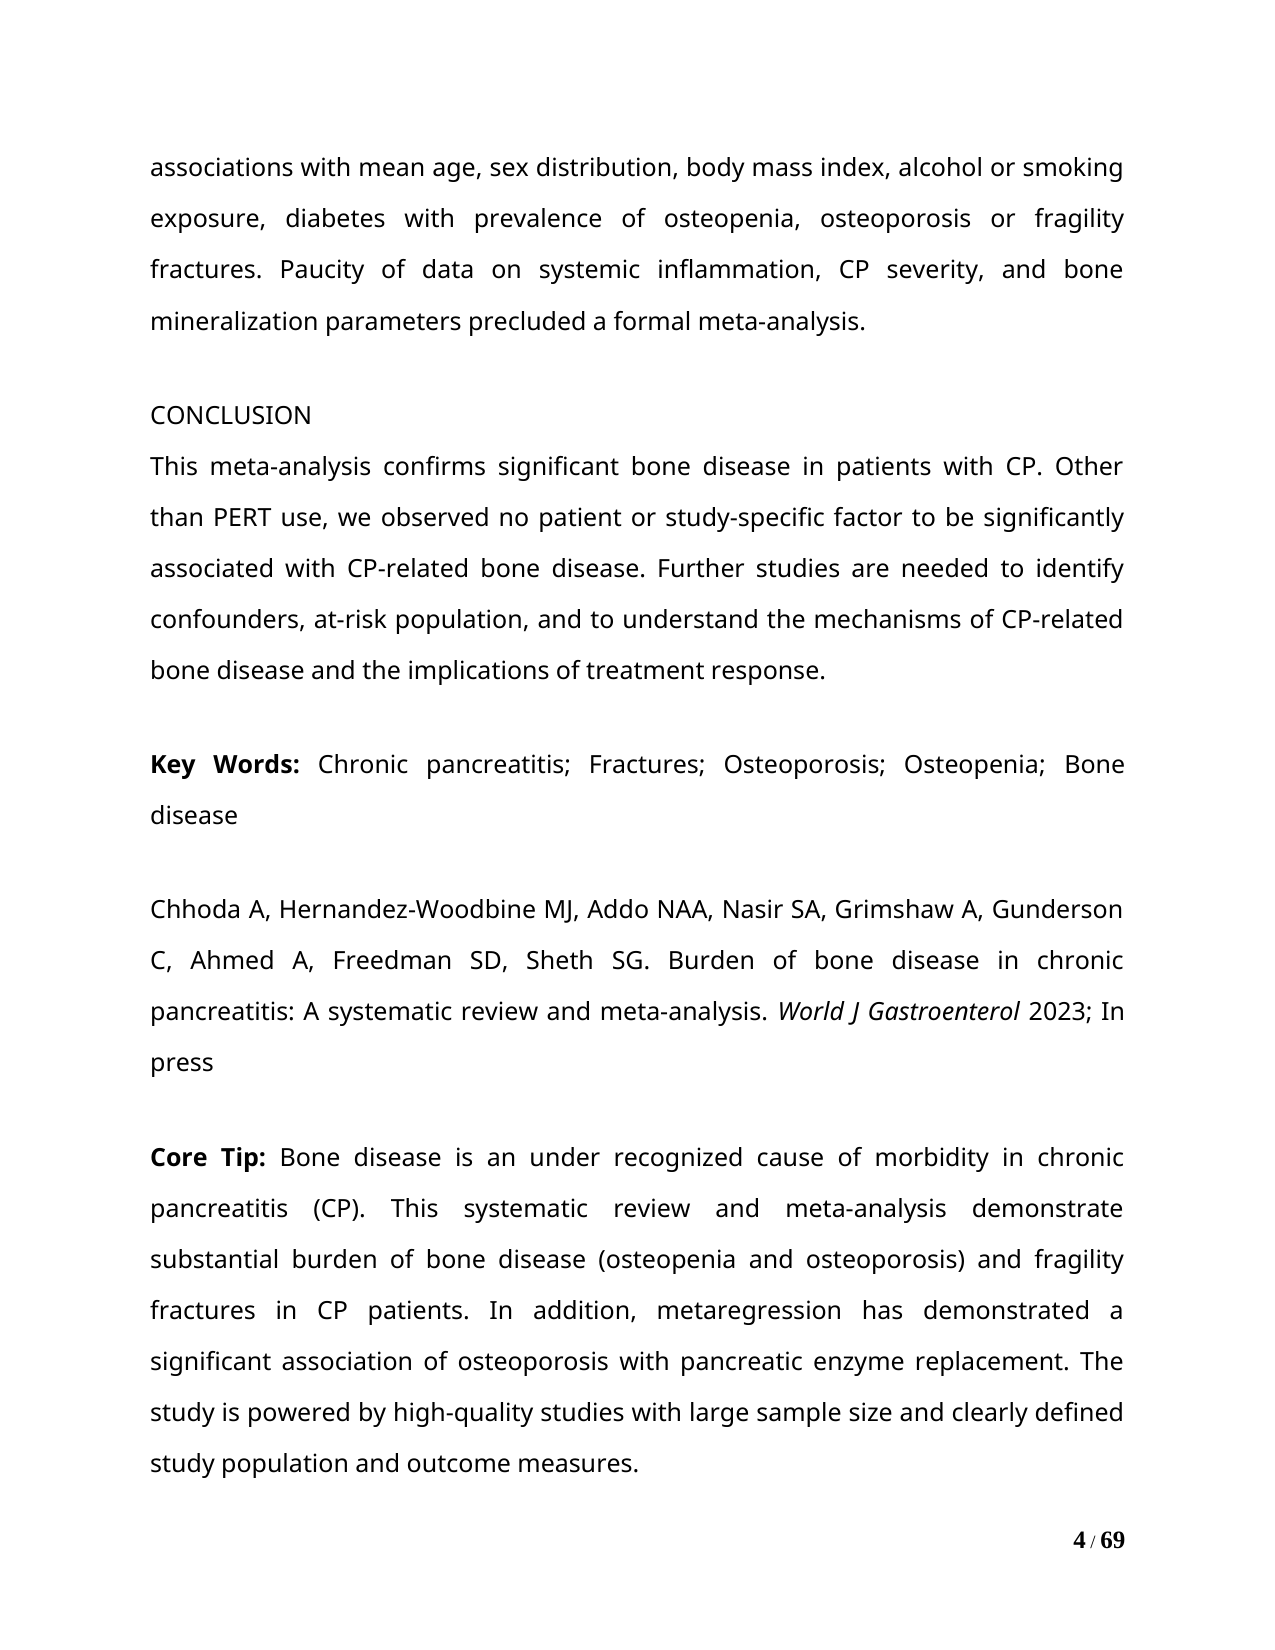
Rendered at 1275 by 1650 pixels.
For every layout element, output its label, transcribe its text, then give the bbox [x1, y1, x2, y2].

text Chhoda A, Hernandez-Woodbine MJ, Addo NAA, Nasir SA, Grimshaw A, Gunderson C, Ahmed A, Freedman SD, Sheth SG. Burden of bone disease in chronic pancreatitis: A systematic review and meta-analysis. World J Gastroenterol 2023; In press [150, 892, 1125, 1079]
text Core Tip: Bone disease is an under recognized cause of morbidity in chronic pancreatitis (CP). This systematic review and meta-analysis demonstrate substantial burden of bone disease (osteopenia and osteoporosis) and fragility fractures in CP patients. In addition, metaregression has demonstrated a significant association of osteoporosis with pancreatic enzyme replacement. The study is powered by high-quality studies with large sample size and clearly defined study population and outcome measures. [150, 1139, 1125, 1479]
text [150, 150, 1125, 337]
text This meta-analysis confirms significant bone disease in patients with CP. Other than PERT use, we observed no patient or study-specific factor to be significantly associated with CP-related bone disease. Further studies are needed to identify confounders, at-risk population, and to understand the mechanisms of CP-related bone disease and the implications of treatment response. [150, 448, 1125, 687]
text CONCLUSION [150, 397, 1125, 431]
text Key Words: Chronic pancreatitis; Fractures; Osteoporosis; Osteopenia; Bone disease [150, 747, 1125, 832]
